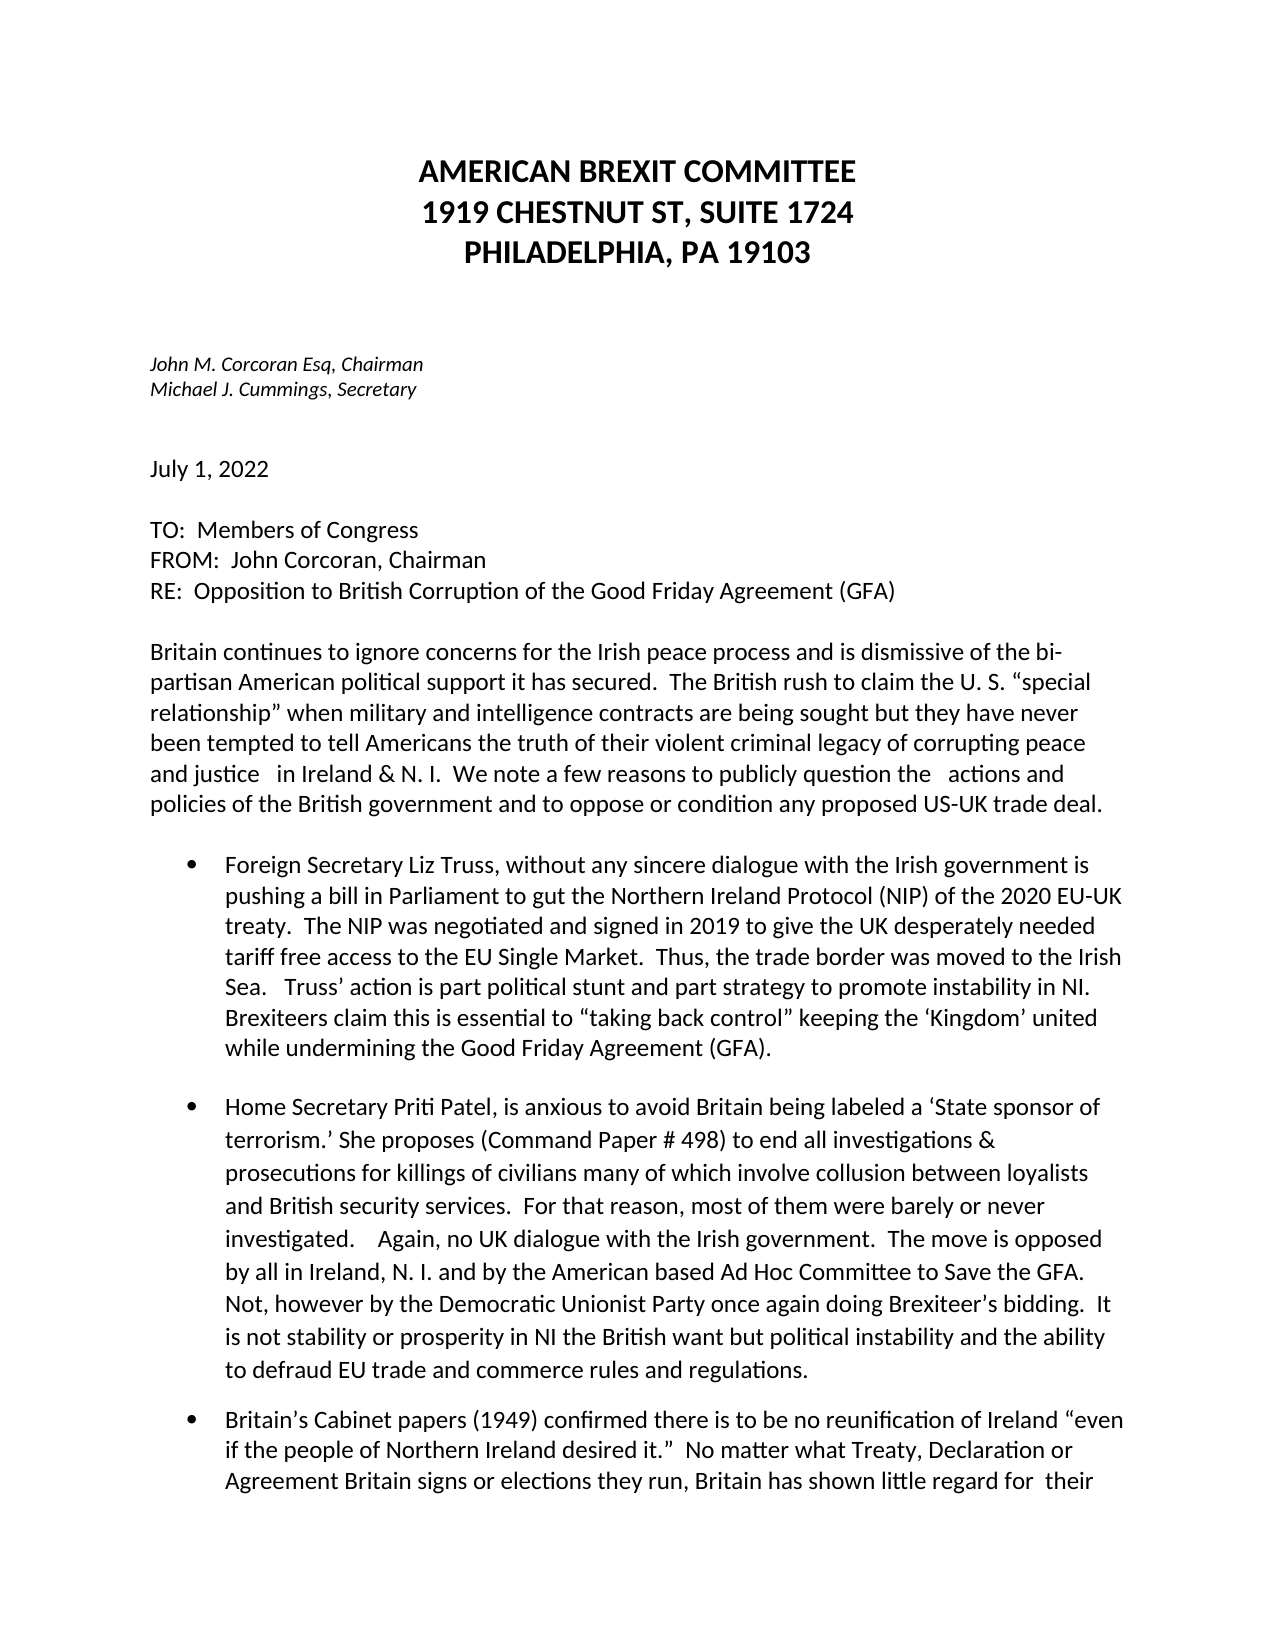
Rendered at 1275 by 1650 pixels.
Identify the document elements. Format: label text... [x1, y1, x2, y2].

text Michael J. Cummings, Secretary [150, 376, 1125, 402]
text John M. Corcoran Esq, Chairman [150, 351, 1125, 376]
text RE: Opposition to British Corruption of the Good Friday Agreement (GFA) [150, 575, 1125, 605]
text 1919 CHESTNUT ST, SUITE 1724 [150, 191, 1125, 231]
text FROM: John Corcoran, Chairman [150, 544, 1125, 575]
list Home Secretary Priti Patel, is anxious to avoid Britain being labeled a ‘State sponsor of terrorism.’ She proposes (Command Paper # 498) to end all investigations & prosecutions for killings of civilians many of which involve collusion between loyalists and British security services. For that reason, most of them were barely or never investigated. Again, no UK dialogue with the Irish government. The move is opposed by all in Ireland, N. I. and by the American based Ad Hoc Committee to Save the GFA. Not, however by the Democratic Unionist Party once again doing Brexiteer’s bidding. It is not stability or prosperity in NI the British want but political instability and the ability to defraud EU trade and commerce rules and regulations. [187, 1091, 1125, 1385]
text PHILADELPHIA, PA 19103 [150, 231, 1125, 272]
text TO: Members of Congress [150, 514, 1125, 544]
list Foreign Secretary Liz Truss, without any sincere dialogue with the Irish government is pushing a bill in Parliament to gut the Northern Ireland Protocol (NIP) of the 2020 EU-UK treaty. The NIP was negotiated and signed in 2019 to give the UK desperately needed tariff free access to the EU Single Market. Thus, the trade border was moved to the Irish Sea. Truss’ action is part political stunt and part strategy to promote instability in NI. Brexiteers claim this is essential to “taking back control” keeping the ‘Kingdom’ united while undermining the Good Friday Agreement (GFA). [187, 849, 1125, 1063]
text July 1, 2022 [150, 453, 1125, 483]
text Britain continues to ignore concerns for the Irish peace process and is dismissive of the bi-partisan American political support it has secured. The British rush to claim the U. S. “special relationship” when military and intelligence contracts are being sought but they have never been tempted to tell Americans the truth of their violent criminal legacy of corrupting peace and justice in Ireland & N. I. We note a few reasons to publicly question the actions and policies of the British government and to oppose or condition any proposed US-UK trade deal. [150, 636, 1125, 819]
text AMERICAN BREXIT COMMITTEE [150, 150, 1125, 191]
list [187, 1404, 1125, 1496]
